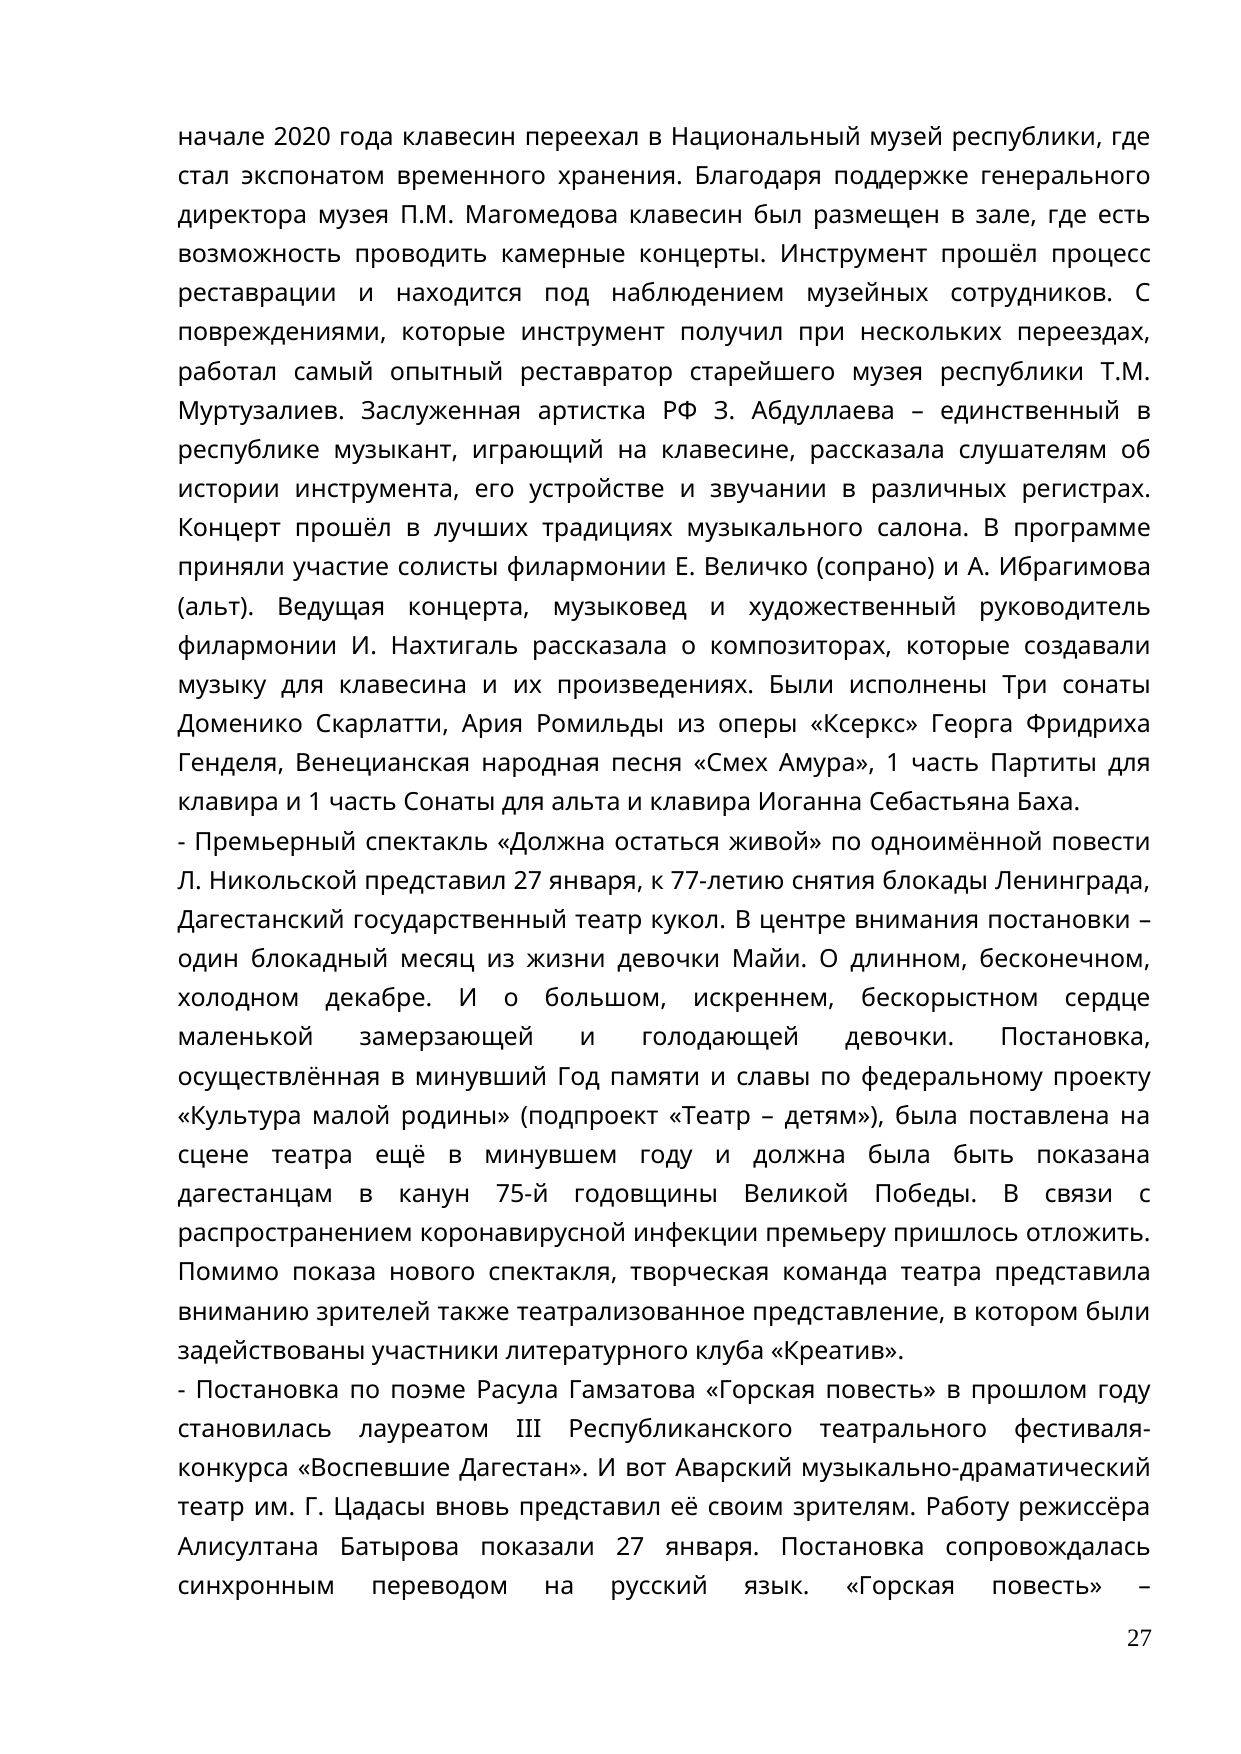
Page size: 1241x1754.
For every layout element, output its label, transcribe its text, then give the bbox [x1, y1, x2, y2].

text - Премьерный спектакль «Должна остаться живой» по одноимённой повести Л. Никольской представил 27 января, к 77-летию снятия блокады Ленинграда, Дагестанский государственный театр кукол. В центре внимания постановки – один блокадный месяц из жизни девочки Майи. О длинном, бесконечном, холодном декабре. И о большом, искреннем, бескорыстном сердце маленькой замерзающей и голодающей девочки. Постановка, осуществлённая в минувший Год памяти и славы по федеральному проекту «Культура малой родины» (подпроект «Театр – детям»), была поставлена на сцене театра ещё в минувшем году и должна была быть показана дагестанцам в канун 75-й годовщины Великой Победы. В связи с распространением коронавирусной инфекции премьеру пришлось отложить. Помимо показа нового спектакля, творческая команда театра представила вниманию зрителей также театрализованное представление, в котором были задействованы участники литературного клуба «Креатив». [177, 823, 1152, 1366]
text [177, 1371, 1152, 1601]
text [177, 118, 1152, 818]
